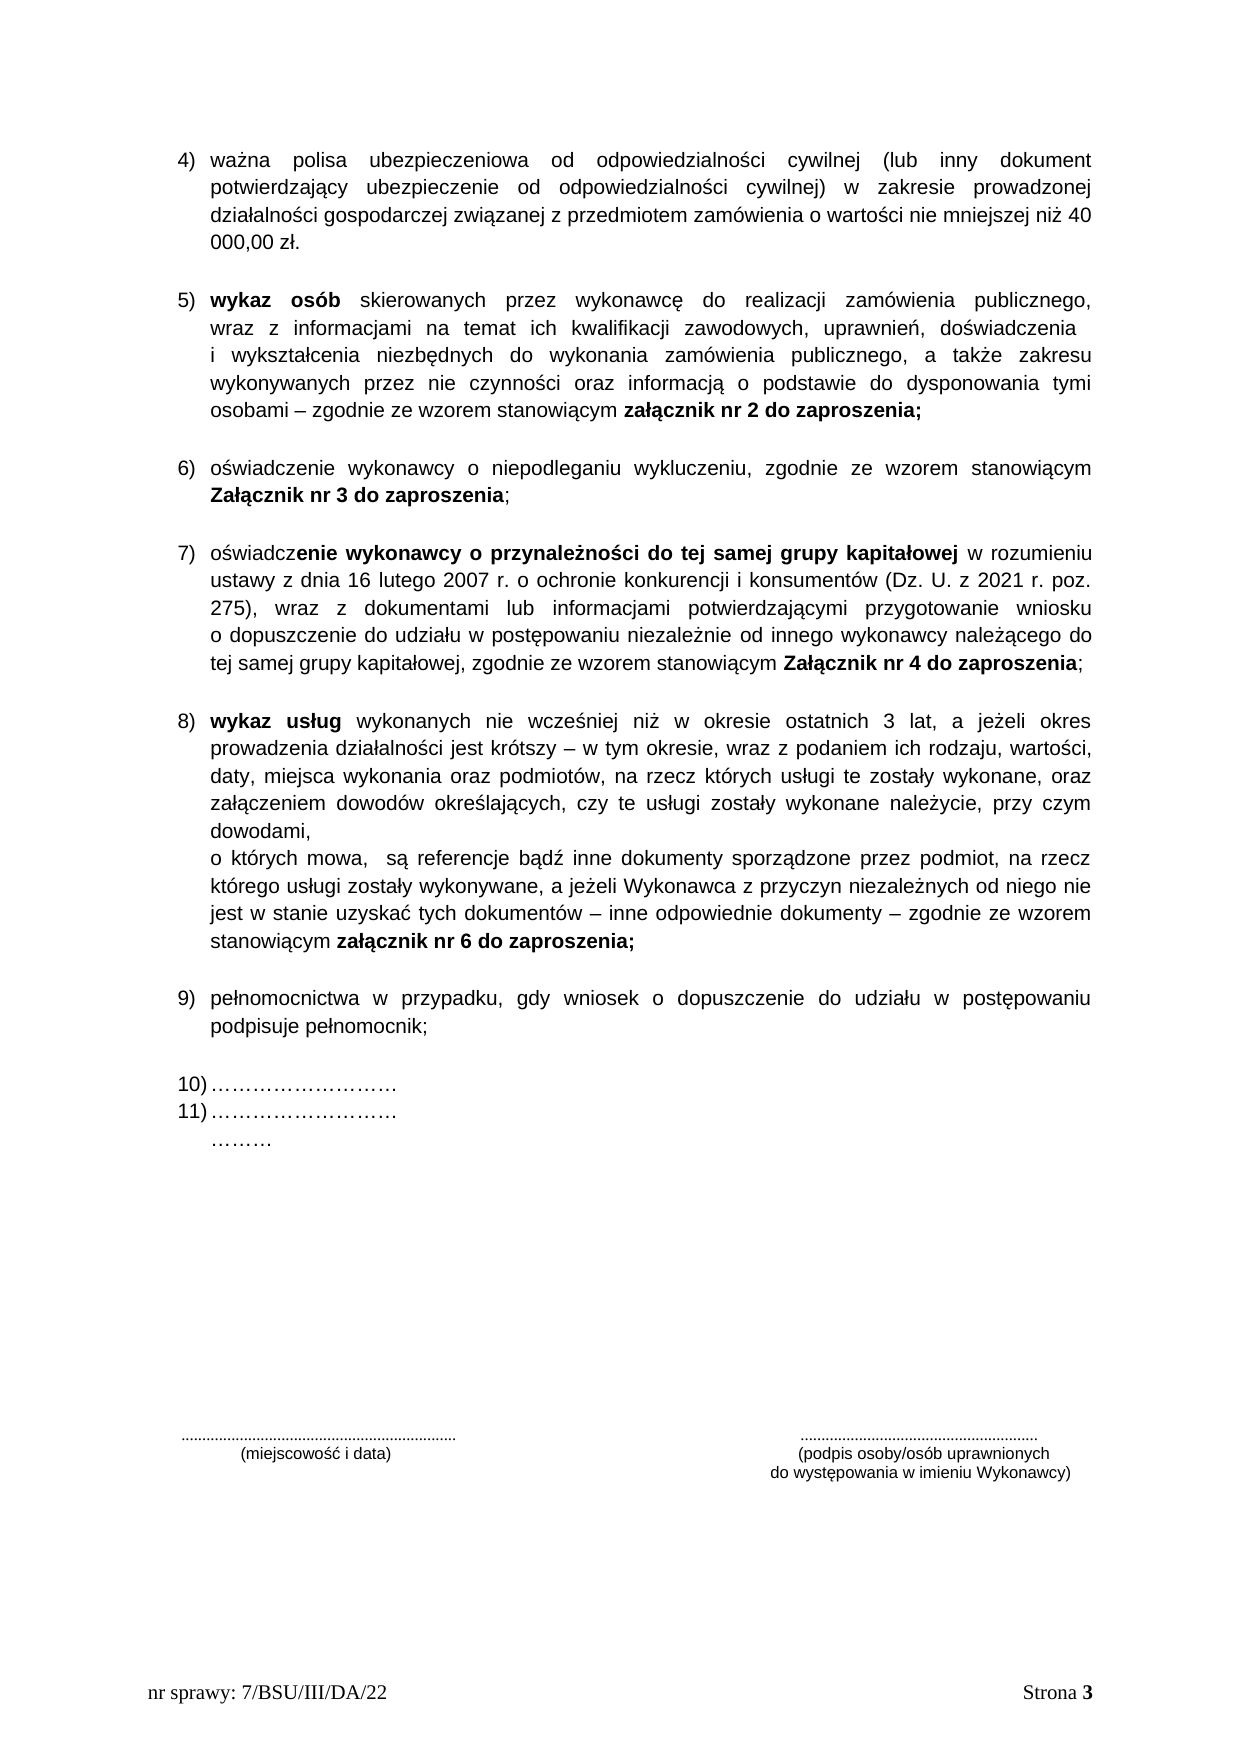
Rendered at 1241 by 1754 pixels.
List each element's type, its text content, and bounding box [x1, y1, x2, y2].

text (miejscowość i data) (podpis osoby/osób uprawnionych do występowania w imieniu Wykonawcy) [148, 1443, 1092, 1482]
list ……………………… [177, 1071, 1092, 1095]
list ……………………… [177, 1099, 1092, 1123]
text .................................................................. ......................................................... [148, 1424, 1092, 1443]
list wykaz usług wykonanych nie wcześniej niż w okresie ostatnich 3 lat, a jeżeli okres prowadzenia działalności jest krótszy – w tym okresie, wraz z podaniem ich rodzaju, wartości, daty, miejsca wykonania oraz podmiotów, na rzecz których usługi te zostały wykonane, oraz załączeniem dowodów określających, czy te usługi zostały wykonane należycie, przy czym dowodami, o których mowa, są referencje bądź inne dokumenty sporządzone przez podmiot, na rzecz którego usługi zostały wykonywane, a jeżeli Wykonawca z przyczyn niezależnych od niego nie jest w stanie uzyskać tych dokumentów – inne odpowiednie dokumenty – zgodnie ze wzorem stanowiącym załącznik nr 6 do zaproszenia; [177, 708, 1092, 952]
list wykaz osób skierowanych przez wykonawcę do realizacji zamówienia publicznego, wraz z informacjami na temat ich kwalifikacji zawodowych, uprawnień, doświadczenia i wykształcenia niezbędnych do wykonania zamówienia publicznego, a także zakresu wykonywanych przez nie czynności oraz informacją o podstawie do dysponowania tymi osobami – zgodnie ze wzorem stanowiącym załącznik nr 2 do zaproszenia; [177, 288, 1092, 422]
list pełnomocnictwa w przypadku, gdy wniosek o dopuszczenie do udziału w postępowaniu podpisuje pełnomocnik; [177, 986, 1092, 1038]
list ważna polisa ubezpieczeniowa od odpowiedzialności cywilnej (lub inny dokument potwierdzający ubezpieczenie od odpowiedzialności cywilnej) w zakresie prowadzonej działalności gospodarczej związanej z przedmiotem zamówienia o wartości nie mniejszej niż 40 000,00 zł. [177, 148, 1092, 254]
list oświadczenie wykonawcy o przynależności do tej samej grupy kapitałowej w rozumieniu ustawy z dnia 16 lutego 2007 r. o ochronie konkurencji i konsumentów (Dz. U. z 2021 r. poz. 275), wraz z dokumentami lub informacjami potwierdzającymi przygotowanie wniosku o dopuszczenie do udziału w postępowaniu niezależnie od innego wykonawcy należącego do tej samej grupy kapitałowej, zgodnie ze wzorem stanowiącym Załącznik nr 4 do zaproszenia; [177, 541, 1092, 675]
text ……… [210, 1126, 1092, 1150]
list oświadczenie wykonawcy o niepodleganiu wykluczeniu, zgodnie ze wzorem stanowiącym Załącznik nr 3 do zaproszenia; [177, 456, 1092, 507]
